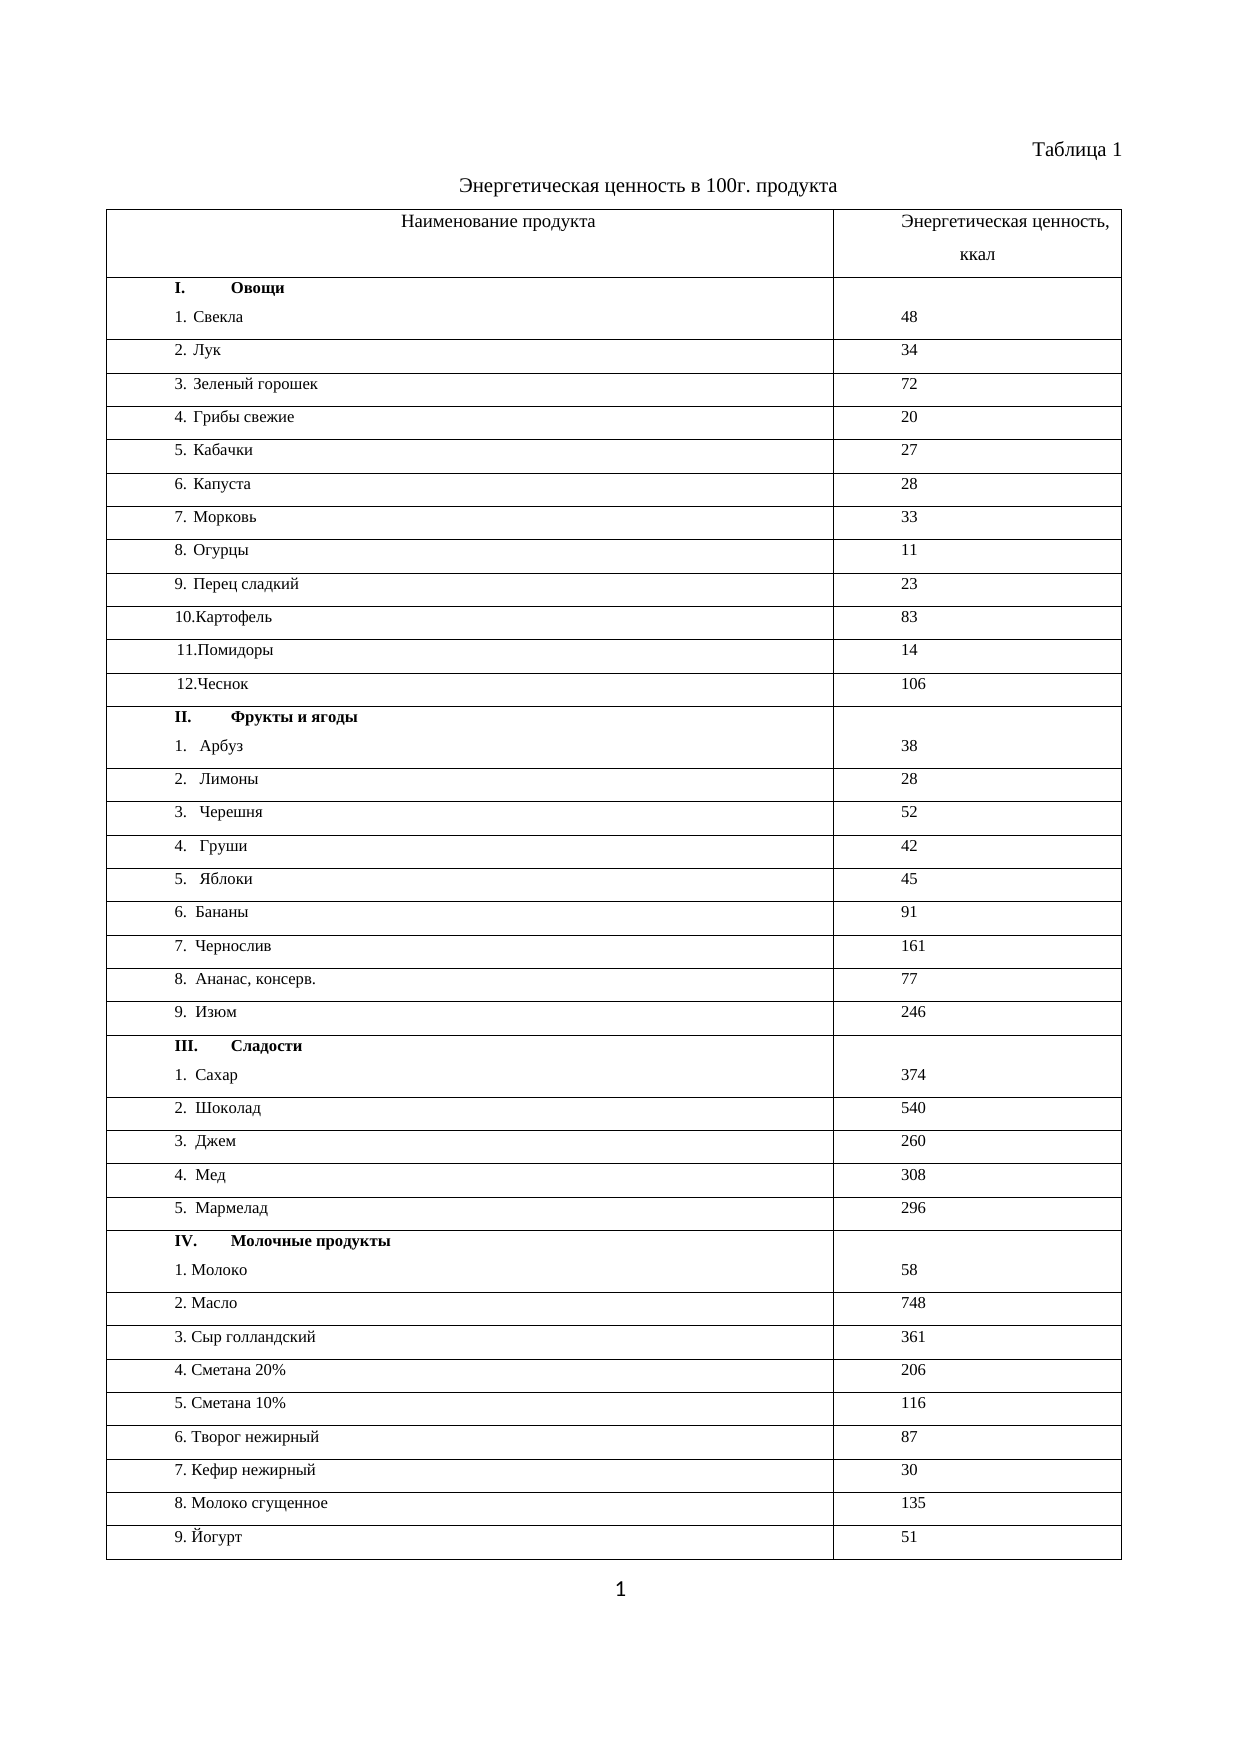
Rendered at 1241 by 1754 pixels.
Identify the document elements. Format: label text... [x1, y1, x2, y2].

table_cell 361 [834, 1326, 1121, 1359]
table_cell 8. Молоко сгущенное [107, 1493, 833, 1525]
table_cell 8. Ананас, консерв. [107, 969, 833, 1001]
table_cell 28 [834, 769, 1121, 801]
table_cell 23 [834, 574, 1121, 606]
table_cell 11.Помидоры [107, 640, 833, 672]
table_cell 77 [834, 969, 1121, 1001]
table_cell 374 [834, 1036, 1121, 1097]
table_cell 206 [834, 1360, 1121, 1392]
table_cell 83 [834, 607, 1121, 639]
table_cell 33 [834, 507, 1121, 539]
table_cell 7. Чернослив [107, 936, 833, 968]
table_cell Молочные продукты 1. Молоко [107, 1231, 833, 1292]
table_cell Капуста [107, 474, 833, 506]
table_cell 30 [834, 1460, 1121, 1492]
table_cell 260 [834, 1131, 1121, 1163]
table_cell 72 [834, 374, 1121, 406]
table_cell 2. Масло [107, 1293, 833, 1325]
table_cell 6. Творог нежирный [107, 1426, 833, 1459]
table_cell 9. Йогурт [107, 1526, 833, 1559]
table_cell 161 [834, 936, 1121, 968]
text Энергетическая ценность в 100г. продукта [118, 173, 1122, 197]
table_cell 4. Мед [107, 1164, 833, 1197]
table_cell 87 [834, 1426, 1121, 1459]
table_cell 12.Чеснок [107, 674, 833, 706]
table_cell 246 [834, 1002, 1121, 1034]
table_header Энергетическая ценность, ккал [834, 210, 1121, 277]
table_cell 52 [834, 802, 1121, 834]
table_cell 10.Картофель [107, 607, 833, 639]
table_cell 106 [834, 674, 1121, 706]
table_cell 48 [834, 278, 1121, 339]
table_cell 7. Кефир нежирный [107, 1460, 833, 1492]
table_cell 20 [834, 407, 1121, 439]
table_cell 2. Лимоны [107, 769, 833, 801]
table_cell Перец сладкий [107, 574, 833, 606]
table_cell 45 [834, 869, 1121, 901]
table_cell Грибы свежие [107, 407, 833, 439]
table_cell 308 [834, 1164, 1121, 1197]
table_cell 135 [834, 1493, 1121, 1525]
table_cell 296 [834, 1198, 1121, 1230]
table_cell 14 [834, 640, 1121, 672]
table_cell Кабачки [107, 440, 833, 472]
table_cell 58 [834, 1231, 1121, 1292]
table_cell 4. Сметана 20% [107, 1360, 833, 1392]
table_cell 38 [834, 707, 1121, 768]
table_cell 42 [834, 836, 1121, 868]
table_cell Овощи Свекла [107, 278, 833, 339]
table_cell Зеленый горошек [107, 374, 833, 406]
table_cell Фрукты и ягоды 1. Арбуз [107, 707, 833, 768]
table_cell 51 [834, 1526, 1121, 1559]
table_header Наименование продукта [107, 210, 833, 277]
table_cell 27 [834, 440, 1121, 472]
table_cell 540 [834, 1098, 1121, 1130]
table_cell 5. Сметана 10% [107, 1393, 833, 1425]
table_cell 28 [834, 474, 1121, 506]
table_cell 91 [834, 902, 1121, 934]
table_cell Лук [107, 340, 833, 372]
table_cell 6. Бананы [107, 902, 833, 934]
text Таблица 1 [118, 137, 1122, 161]
table_cell 2. Шоколад [107, 1098, 833, 1130]
table_cell Сладости 1. Сахар [107, 1036, 833, 1097]
table_cell 9. Изюм [107, 1002, 833, 1034]
table_cell 5. Мармелад [107, 1198, 833, 1230]
table_cell 3. Джем [107, 1131, 833, 1163]
table_cell 4. Груши [107, 836, 833, 868]
table_cell 748 [834, 1293, 1121, 1325]
table_cell 11 [834, 540, 1121, 572]
table_cell 5. Яблоки [107, 869, 833, 901]
table_cell Огурцы [107, 540, 833, 572]
table_cell 34 [834, 340, 1121, 372]
table_cell Морковь [107, 507, 833, 539]
table_cell 3. Черешня [107, 802, 833, 834]
table_cell 3. Сыр голландский [107, 1326, 833, 1359]
table_cell 116 [834, 1393, 1121, 1425]
